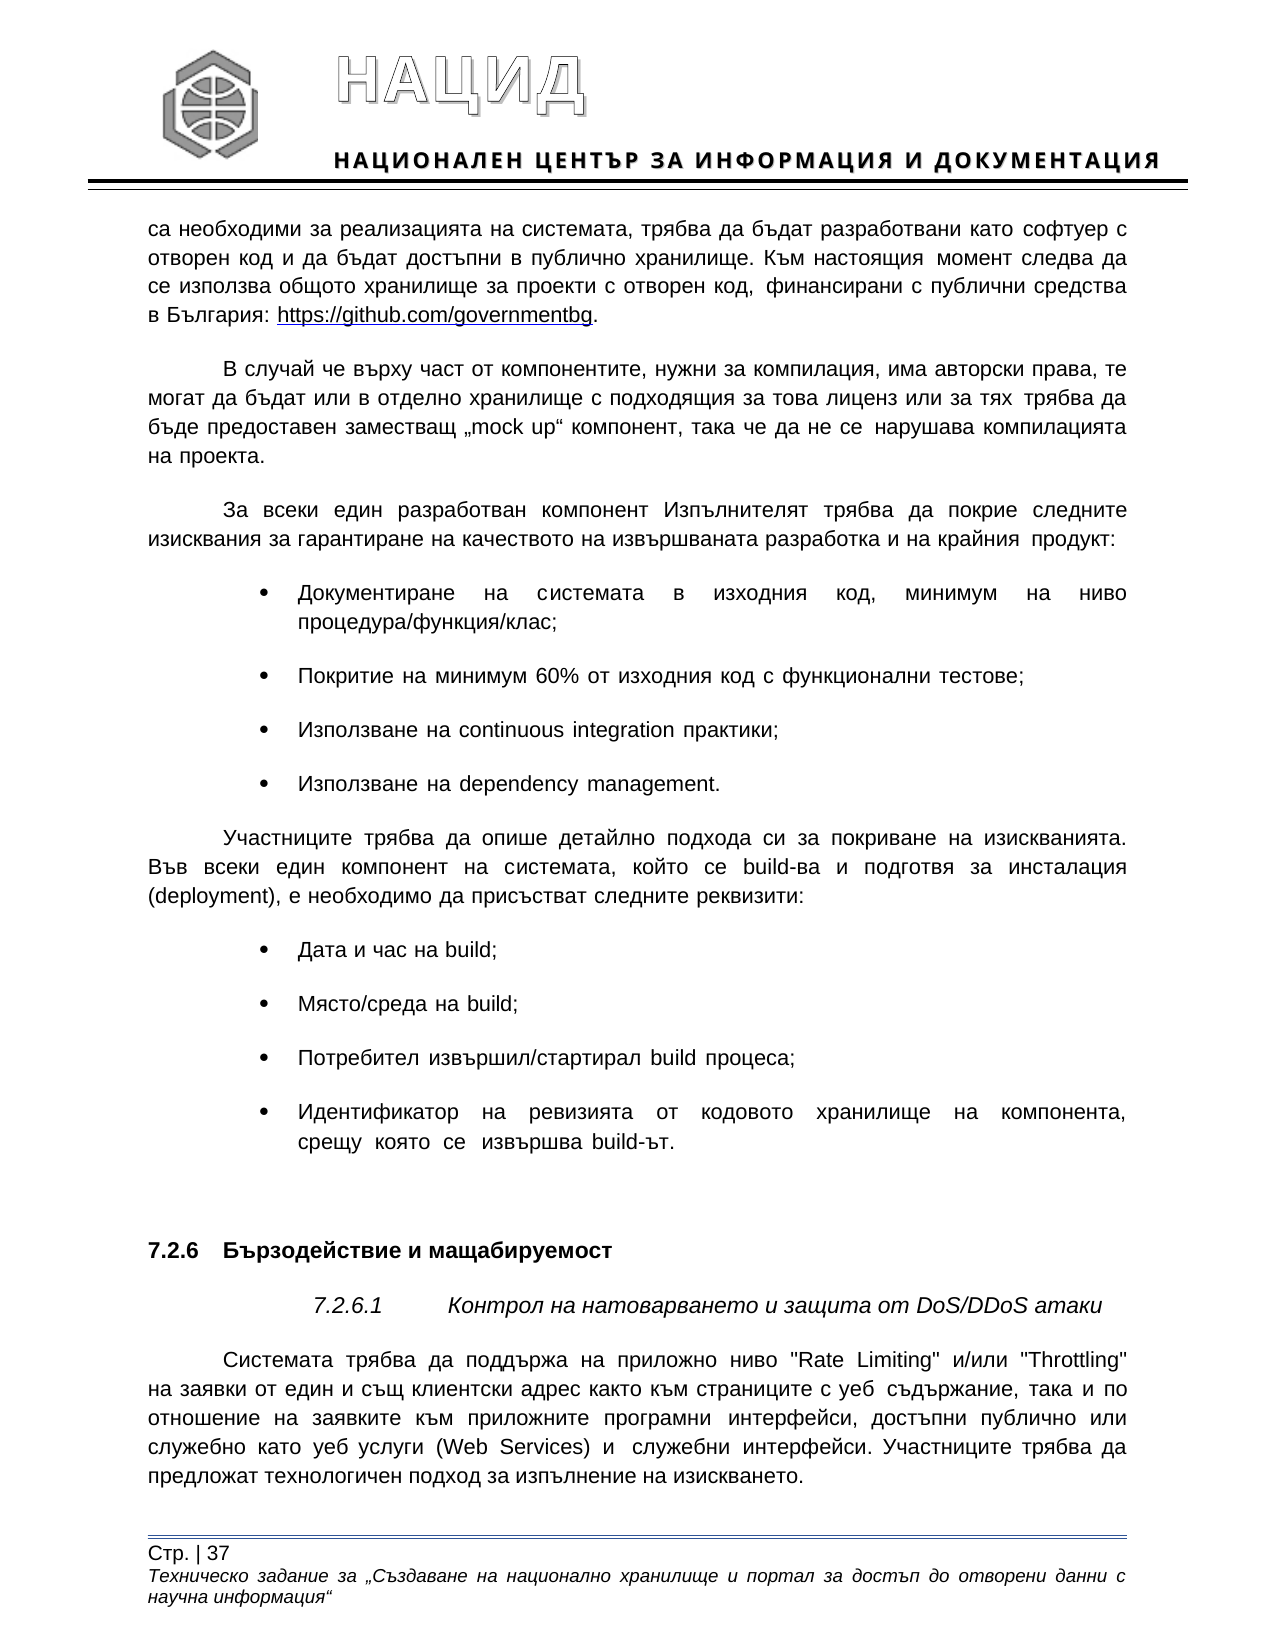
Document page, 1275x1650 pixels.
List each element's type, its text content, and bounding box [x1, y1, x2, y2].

picture [162, 48, 258, 161]
text В случай че върху част от компонентите, нужни за компилация, има авторски права, те могат да бъдат или в отделно хранилище с подходящия за това лиценз или за тях трябва да бъде предоставен заместващ „mock up“ компонент, така че да не се нарушава компилацията на проекта. [148, 356, 1127, 468]
text Системата трябва да поддържа на приложно ниво "Rate Limiting" и/или "Throttling" на заявки от един и същ клиентски адрес както към страниците с уеб съдържание, така и по отношение на заявките към приложните програмни интерфейси, достъпни публично или служебно като уеб услуги (Web Services) и служебни интерфейси. Участниците трябва да предложат технологичен подход за изпълнение на изискването. [148, 1347, 1127, 1488]
text Покритие на минимум 60% от изходния код с функционални тестове; [260, 663, 1127, 688]
subtitle Бързодействие и мащабируемост [148, 1237, 1127, 1263]
text Участниците трябва да опише детайлно подхода си за покриване на изискванията. Във всеки един компонент на системата, който се build-ва и подготвя за инсталация (deployment), е необходимо да присъстват следните реквизити: [148, 825, 1127, 908]
subtitle Контрол на натоварването и защита от DoS/DDoS атаки [238, 1292, 1127, 1318]
text Идентификатор на ревизията от кодовото хранилище на компонента, срещу която се извършва build‐ът. [260, 1098, 1127, 1154]
text Документиране на системата в изходния код, минимум на ниво процедура/функция/клас; [260, 580, 1127, 634]
text Използване на continuous integration практики; [260, 717, 1127, 742]
text Използване на dependency management. [260, 771, 1127, 796]
text Потребител извършил/стартирал build процеса; [260, 1044, 1127, 1070]
text Място/среда на build; [260, 991, 1127, 1016]
text Дата и час на build; [260, 937, 1127, 962]
text За всеки един разработван компонент Изпълнителят трябва да покрие следните изисквания за гарантиране на качеството на извършваната разработка и на крайния продукт: [148, 497, 1127, 551]
